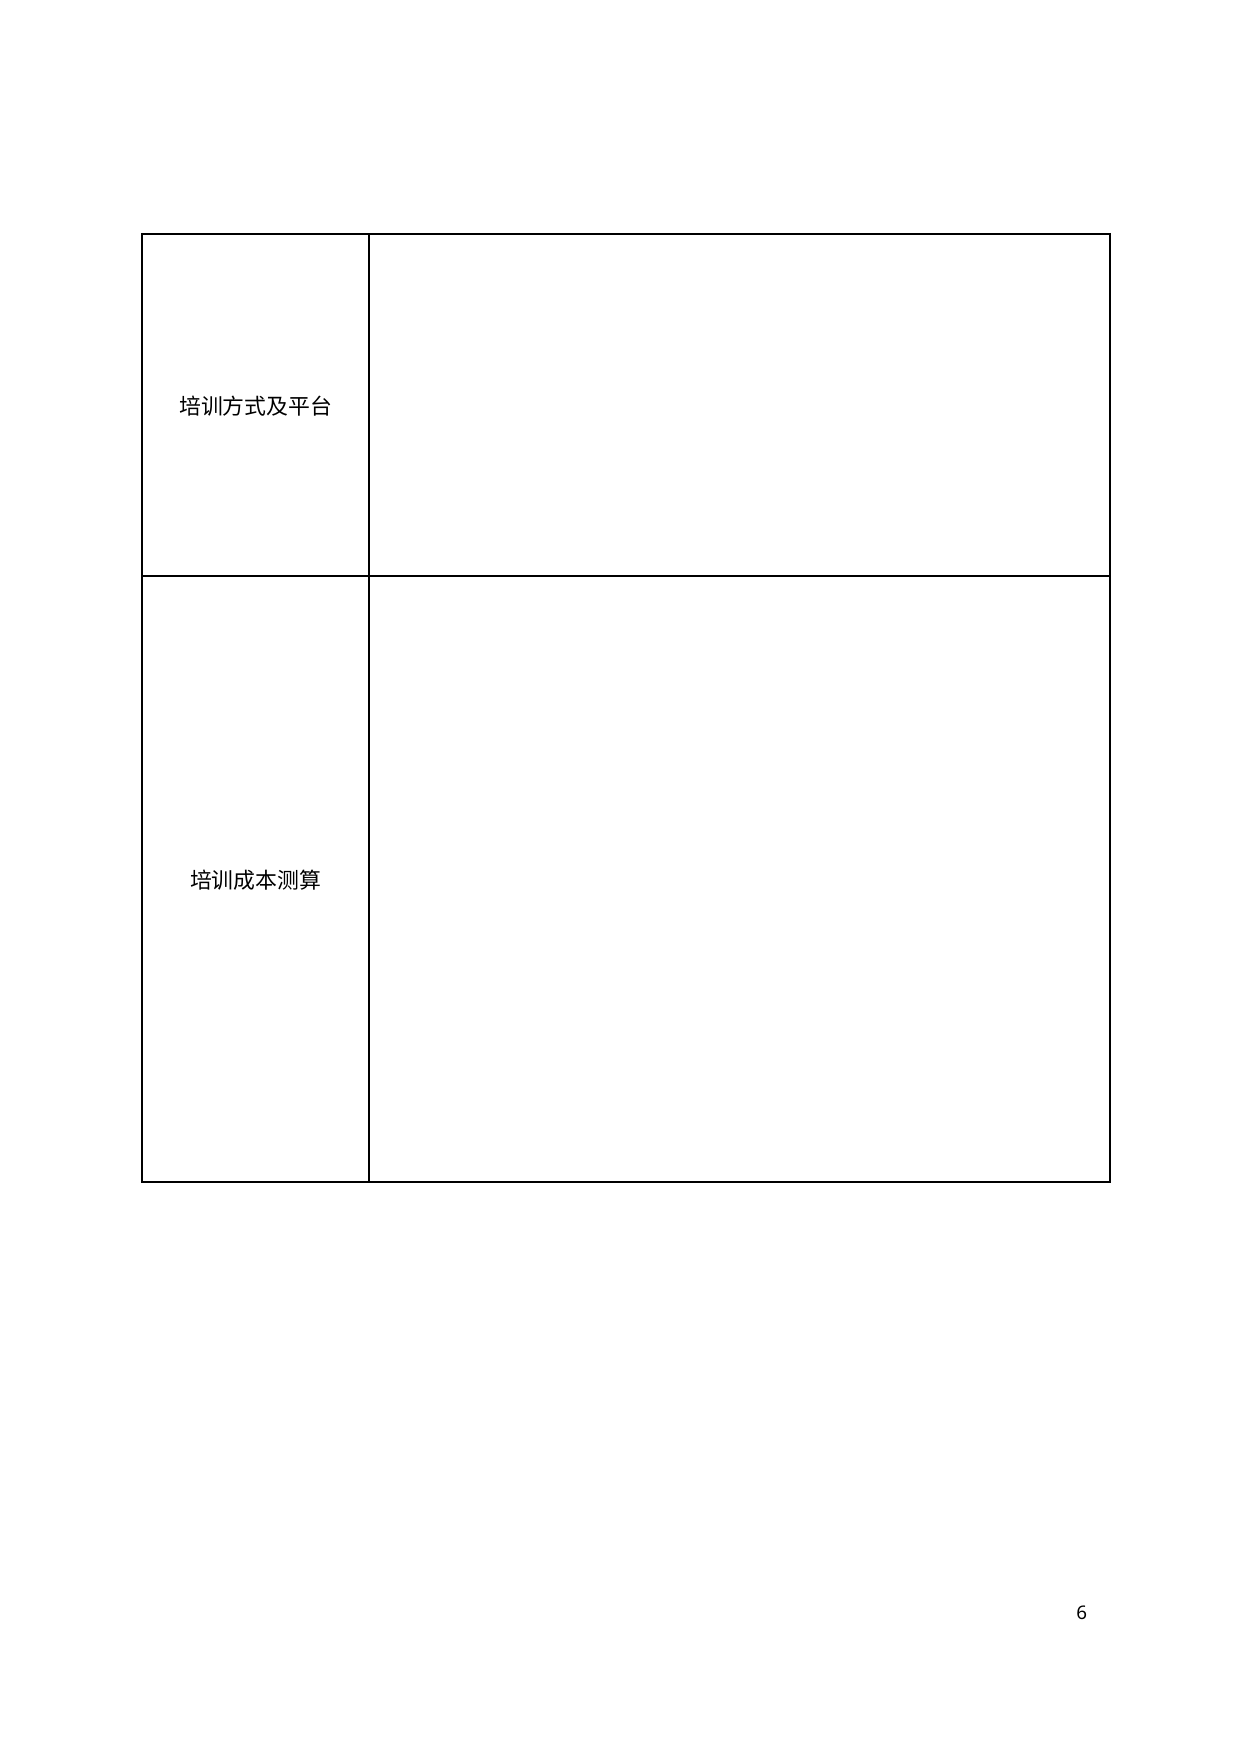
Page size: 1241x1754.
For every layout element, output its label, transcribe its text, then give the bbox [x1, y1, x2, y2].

table_cell 培训方式及平台 [143, 235, 368, 574]
table_cell [370, 235, 1109, 574]
table_cell [370, 577, 1109, 1181]
table_cell 培训成本测算 [143, 577, 368, 1181]
